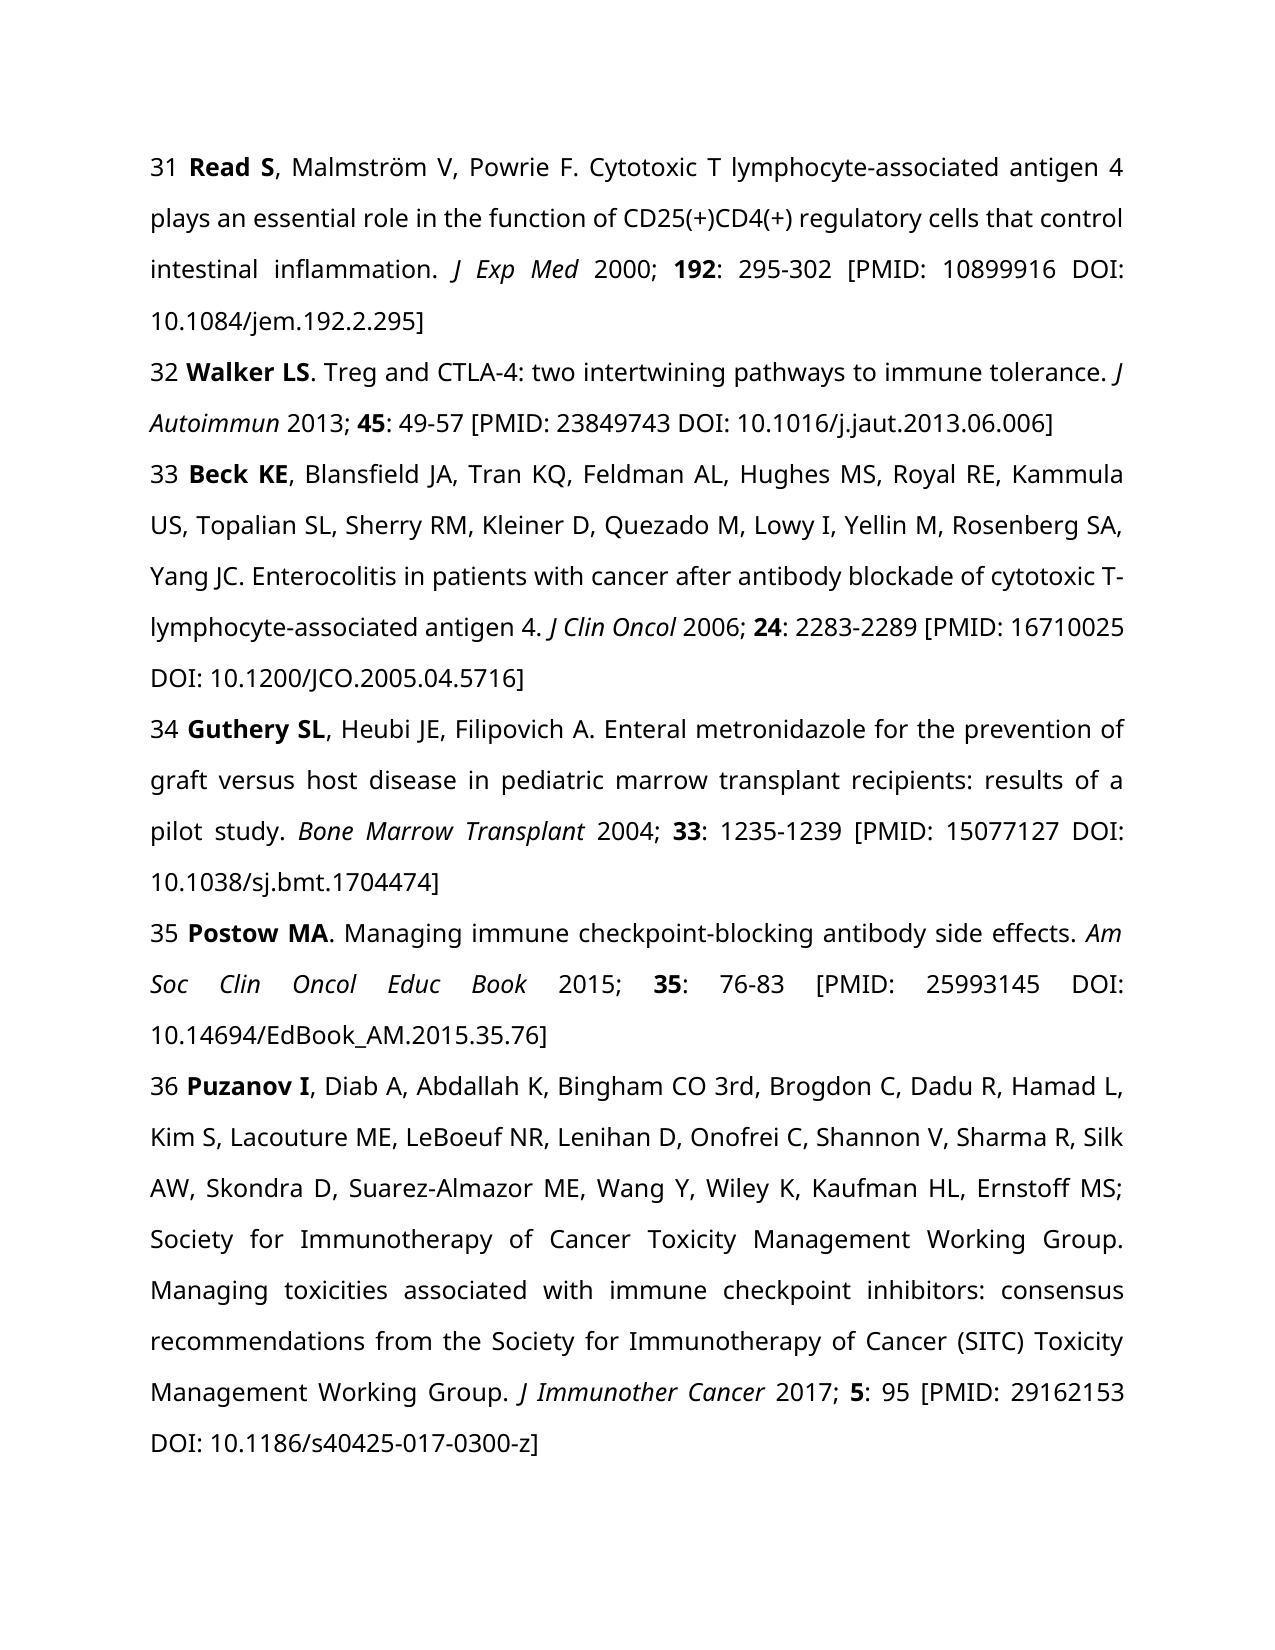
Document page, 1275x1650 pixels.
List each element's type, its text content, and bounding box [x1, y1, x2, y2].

text 36 Puzanov I, Diab A, Abdallah K, Bingham CO 3rd, Brogdon C, Dadu R, Hamad L, Kim S, Lacouture ME, LeBoeuf NR, Lenihan D, Onofrei C, Shannon V, Sharma R, Silk AW, Skondra D, Suarez-Almazor ME, Wang Y, Wiley K, Kaufman HL, Ernstoff MS; Society for Immunotherapy of Cancer Toxicity Management Working Group. Managing toxicities associated with immune checkpoint inhibitors: consensus recommendations from the Society for Immunotherapy of Cancer (SITC) Toxicity Management Working Group. J Immunother Cancer 2017; 5: 95 [PMID: 29162153 DOI: 10.1186/s40425-017-0300-z] [150, 1069, 1125, 1460]
text 33 Beck KE, Blansfield JA, Tran KQ, Feldman AL, Hughes MS, Royal RE, Kammula US, Topalian SL, Sherry RM, Kleiner D, Quezado M, Lowy I, Yellin M, Rosenberg SA, Yang JC. Enterocolitis in patients with cancer after antibody blockade of cytotoxic T-lymphocyte-associated antigen 4. J Clin Oncol 2006; 24: 2283-2289 [PMID: 16710025 DOI: 10.1200/JCO.2005.04.5716] [150, 456, 1125, 694]
text 34 Guthery SL, Heubi JE, Filipovich A. Enteral metronidazole for the prevention of graft versus host disease in pediatric marrow transplant recipients: results of a pilot study. Bone Marrow Transplant 2004; 33: 1235-1239 [PMID: 15077127 DOI: 10.1038/sj.bmt.1704474] [150, 711, 1125, 899]
text 31 Read S, Malmström V, Powrie F. Cytotoxic T lymphocyte-associated antigen 4 plays an essential role in the function of CD25(+)CD4(+) regulatory cells that control intestinal inflammation. J Exp Med 2000; 192: 295-302 [PMID: 10899916 DOI: 10.1084/jem.192.2.295] [150, 150, 1125, 337]
text 35 Postow MA. Managing immune checkpoint-blocking antibody side effects. Am Soc Clin Oncol Educ Book 2015; 35: 76-83 [PMID: 25993145 DOI: 10.14694/EdBook_AM.2015.35.76] [150, 916, 1125, 1052]
text 32 Walker LS. Treg and CTLA-4: two intertwining pathways to immune tolerance. J Autoimmun 2013; 45: 49-57 [PMID: 23849743 DOI: 10.1016/j.jaut.2013.06.006] [150, 354, 1125, 439]
